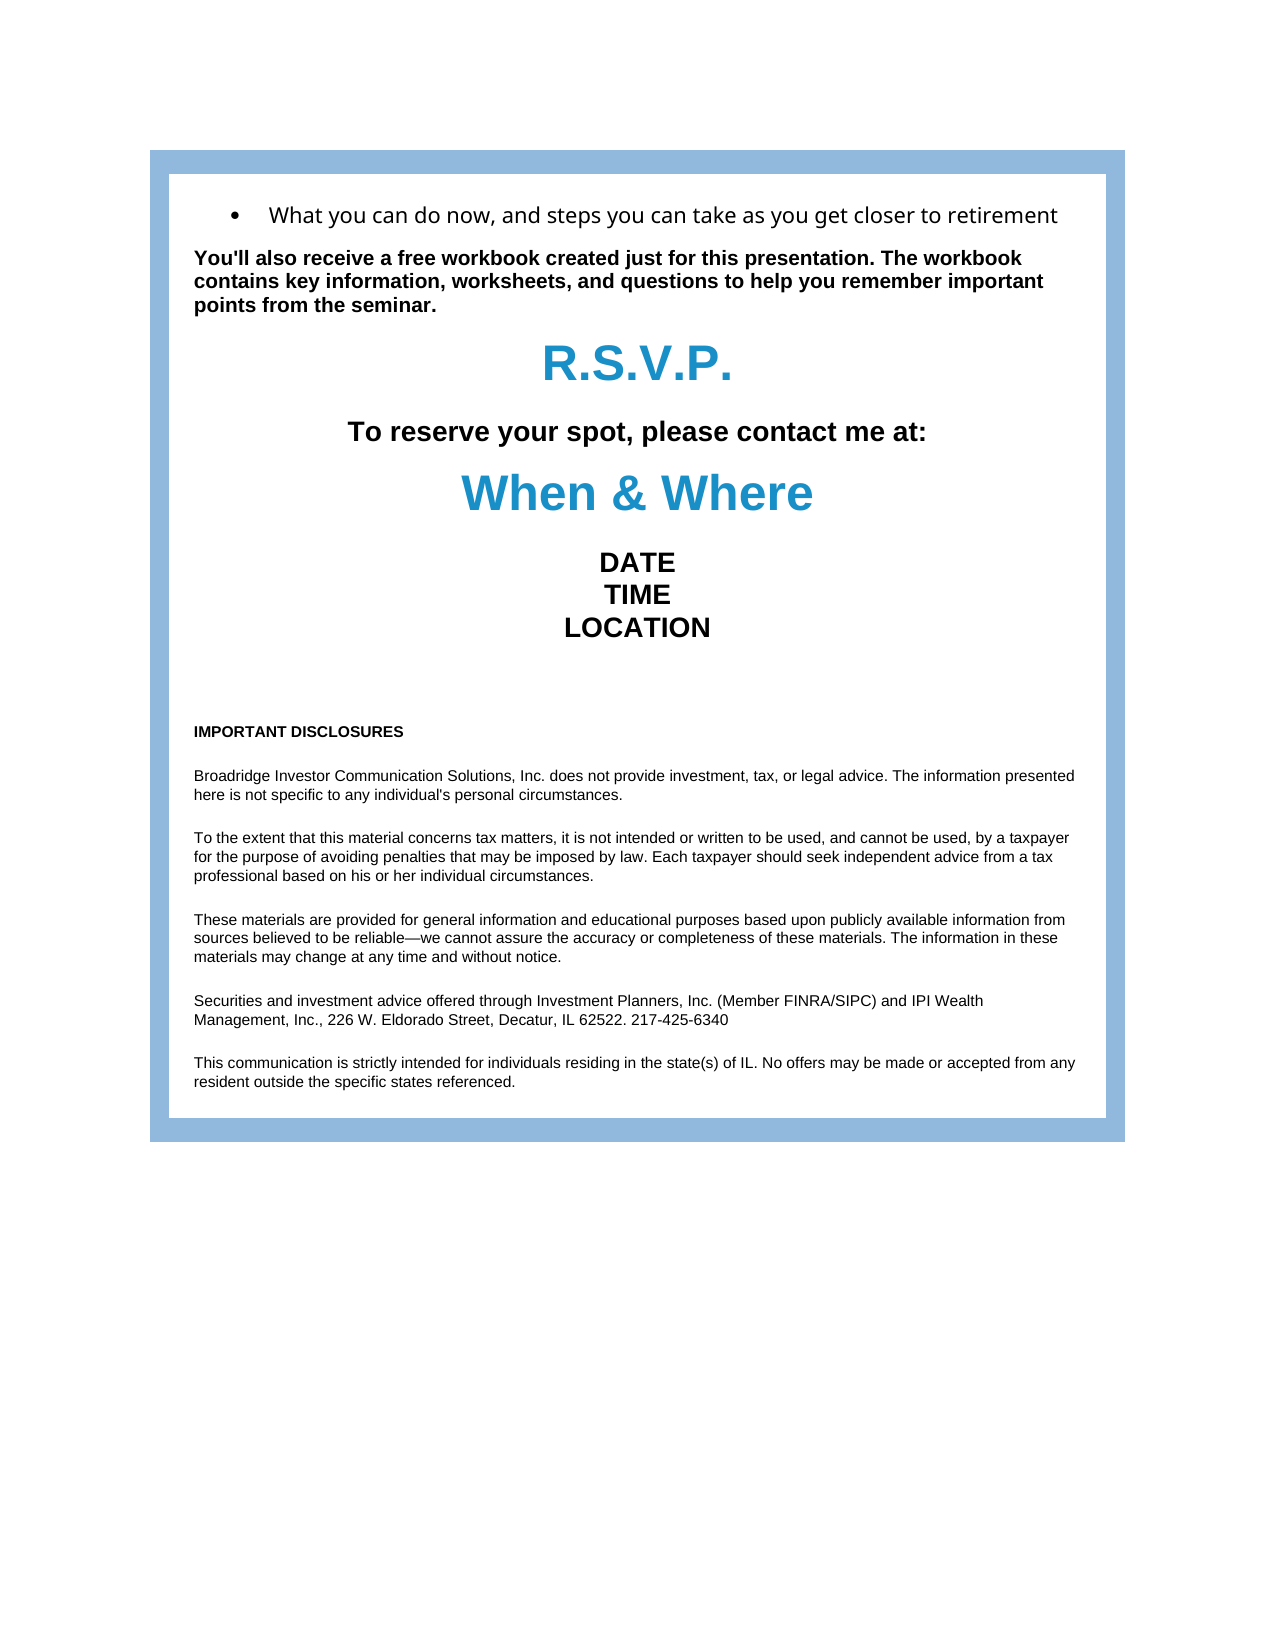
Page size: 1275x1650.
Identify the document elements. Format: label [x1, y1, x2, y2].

table_header [150, 150, 1125, 1142]
